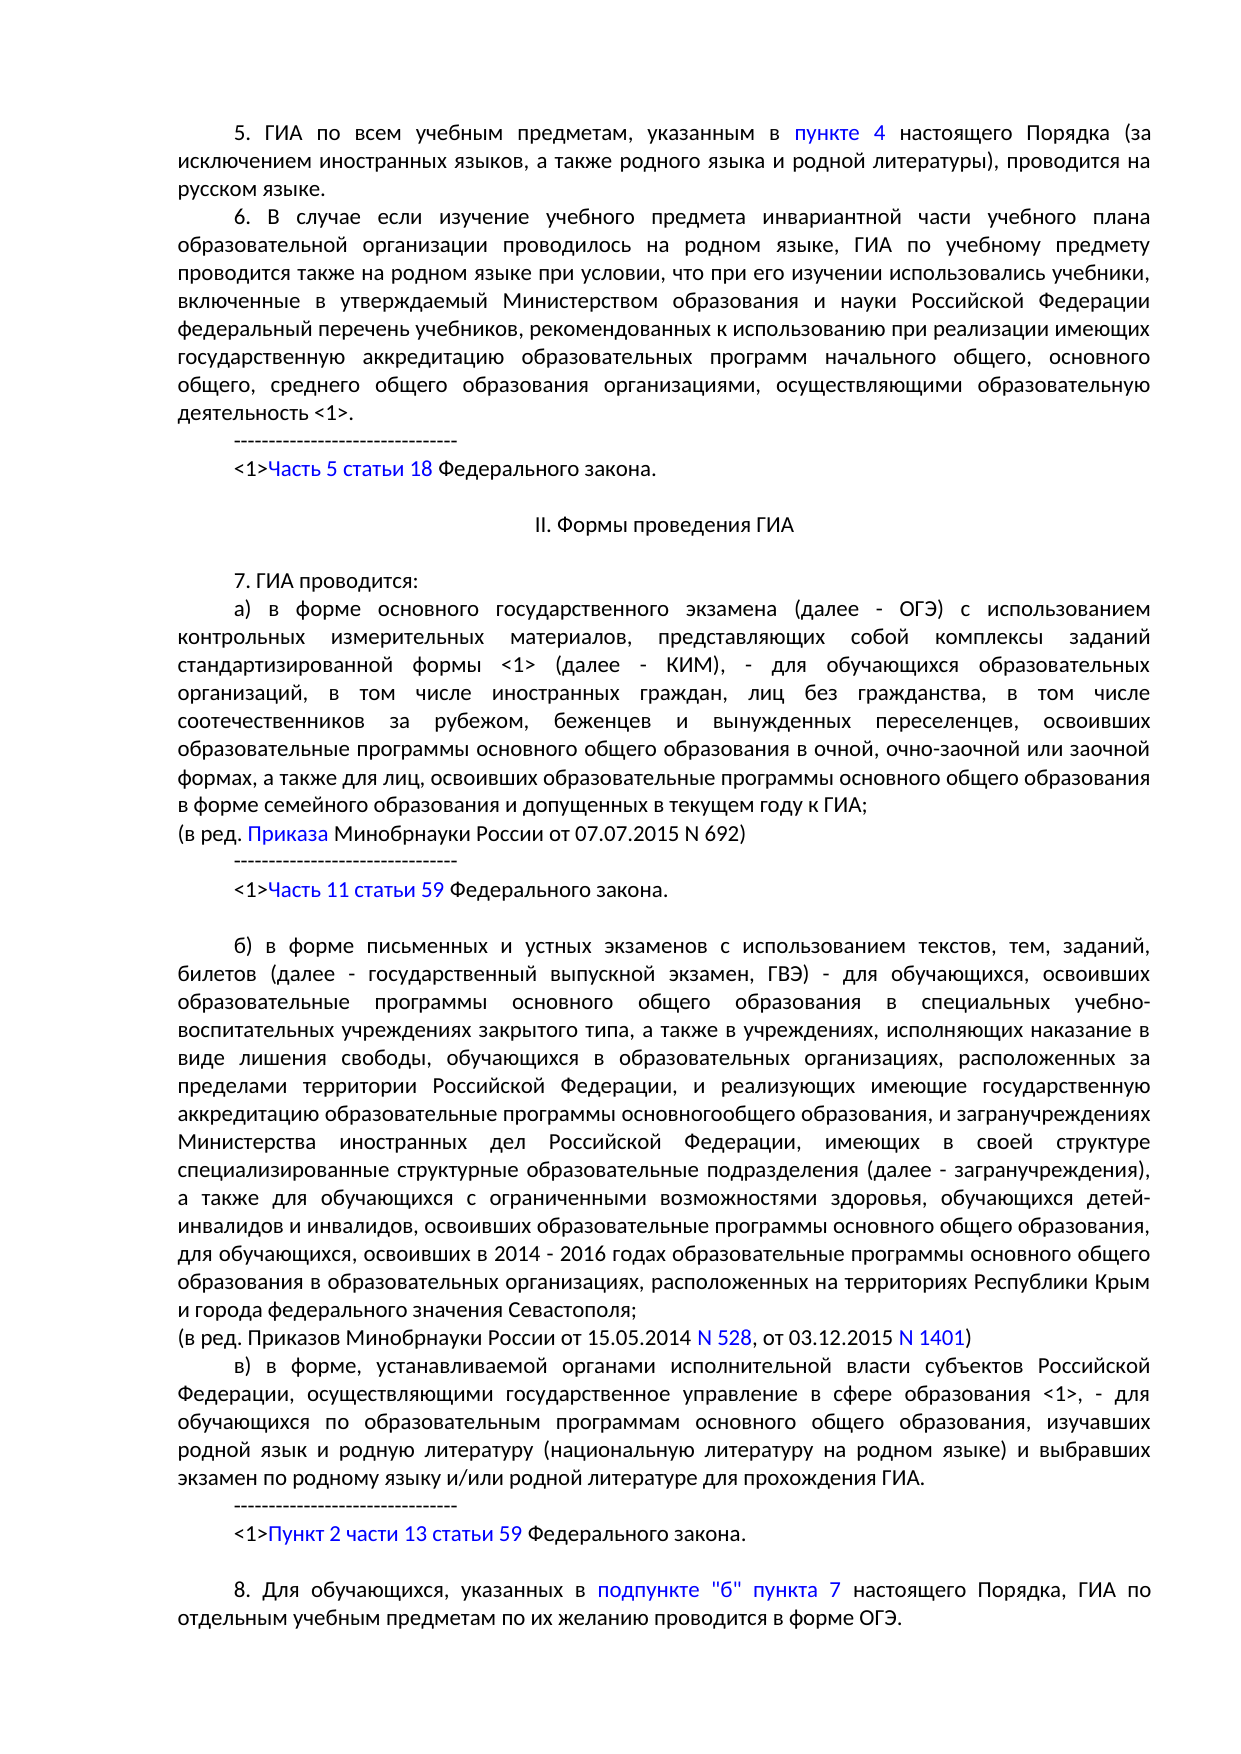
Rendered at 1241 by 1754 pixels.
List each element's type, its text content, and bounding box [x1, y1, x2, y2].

text а) в форме основного государственного экзамена (далее - ОГЭ) с использованием контрольных измерительных материалов, представляющих собой комплексы заданий стандартизированной формы <1> (далее - КИМ), - для обучающихся образовательных организаций, в том числе иностранных граждан, лиц без гражданства, в том числе соотечественников за рубежом, беженцев и вынужденных переселенцев, освоивших образовательные программы основного общего образования в очной, очно-заочной или заочной формах, а также для лиц, освоивших образовательные программы основного общего образования в форме семейного образования и допущенных в текущем году к ГИА; [177, 594, 1152, 819]
text 8. Для обучающихся, указанных в подпункте "б" пункта 7 настоящего Порядка, ГИА по отдельным учебным предметам по их желанию проводится в форме ОГЭ. [177, 1575, 1152, 1631]
text -------------------------------- [177, 1491, 1152, 1519]
text <1>Пункт 2 части 13 статьи 59 Федерального закона. [177, 1519, 1152, 1547]
text б) в форме письменных и устных экзаменов с использованием текстов, тем, заданий, билетов (далее - государственный выпускной экзамен, ГВЭ) - для обучающихся, освоивших образовательные программы основного общего образования в специальных учебно-воспитательных учреждениях закрытого типа, а также в учреждениях, исполняющих наказание в виде лишения свободы, обучающихся в образовательных организациях, расположенных за пределами территории Российской Федерации, и реализующих имеющие государственную аккредитацию образовательные программы основногообщего образования, и загранучреждениях Министерства иностранных дел Российской Федерации, имеющих в своей структуре специализированные структурные образовательные подразделения (далее - загранучреждения), а также для обучающихся с ограниченными возможностями здоровья, обучающихся детей-инвалидов и инвалидов, освоивших образовательные программы основного общего образования, для обучающихся, освоивших в 2014 - 2016 годах образовательные программы основного общего образования в образовательных организациях, расположенных на территориях Республики Крым и города федерального значения Севастополя; [177, 931, 1152, 1323]
text 5. ГИА по всем учебным предметам, указанным в пункте 4 настоящего Порядка (за исключением иностранных языков, а также родного языка и родной литературы), проводится на русском языке. [177, 118, 1152, 202]
text (в ред. Приказов Минобрнауки России от 15.05.2014 N 528, от 03.12.2015 N 1401) [177, 1323, 1152, 1351]
text <1>Часть 5 статьи 18 Федерального закона. [177, 454, 1152, 482]
text -------------------------------- [177, 847, 1152, 875]
text (в ред. Приказа Минобрнауки России от 07.07.2015 N 692) [177, 819, 1152, 847]
text в) в форме, устанавливаемой органами исполнительной власти субъектов Российской Федерации, осуществляющими государственное управление в сфере образования <1>, - для обучающихся по образовательным программам основного общего образования, изучавших родной язык и родную литературу (национальную литературу на родном языке) и выбравших экзамен по родному языку и/или родной литературе для прохождения ГИА. [177, 1351, 1152, 1491]
text <1>Часть 11 статьи 59 Федерального закона. [177, 875, 1152, 903]
text -------------------------------- [177, 426, 1152, 454]
text 6. В случае если изучение учебного предмета инвариантной части учебного плана образовательной организации проводилось на родном языке, ГИА по учебному предмету проводится также на родном языке при условии, что при его изучении использовались учебники, включенные в утверждаемый Министерством образования и науки Российской Федерации федеральный перечень учебников, рекомендованных к использованию при реализации имеющих государственную аккредитацию образовательных программ начального общего, основного общего, среднего общего образования организациями, осуществляющими образовательную деятельность <1>. [177, 202, 1152, 426]
text II. Формы проведения ГИА [177, 510, 1152, 538]
text 7. ГИА проводится: [177, 566, 1152, 594]
